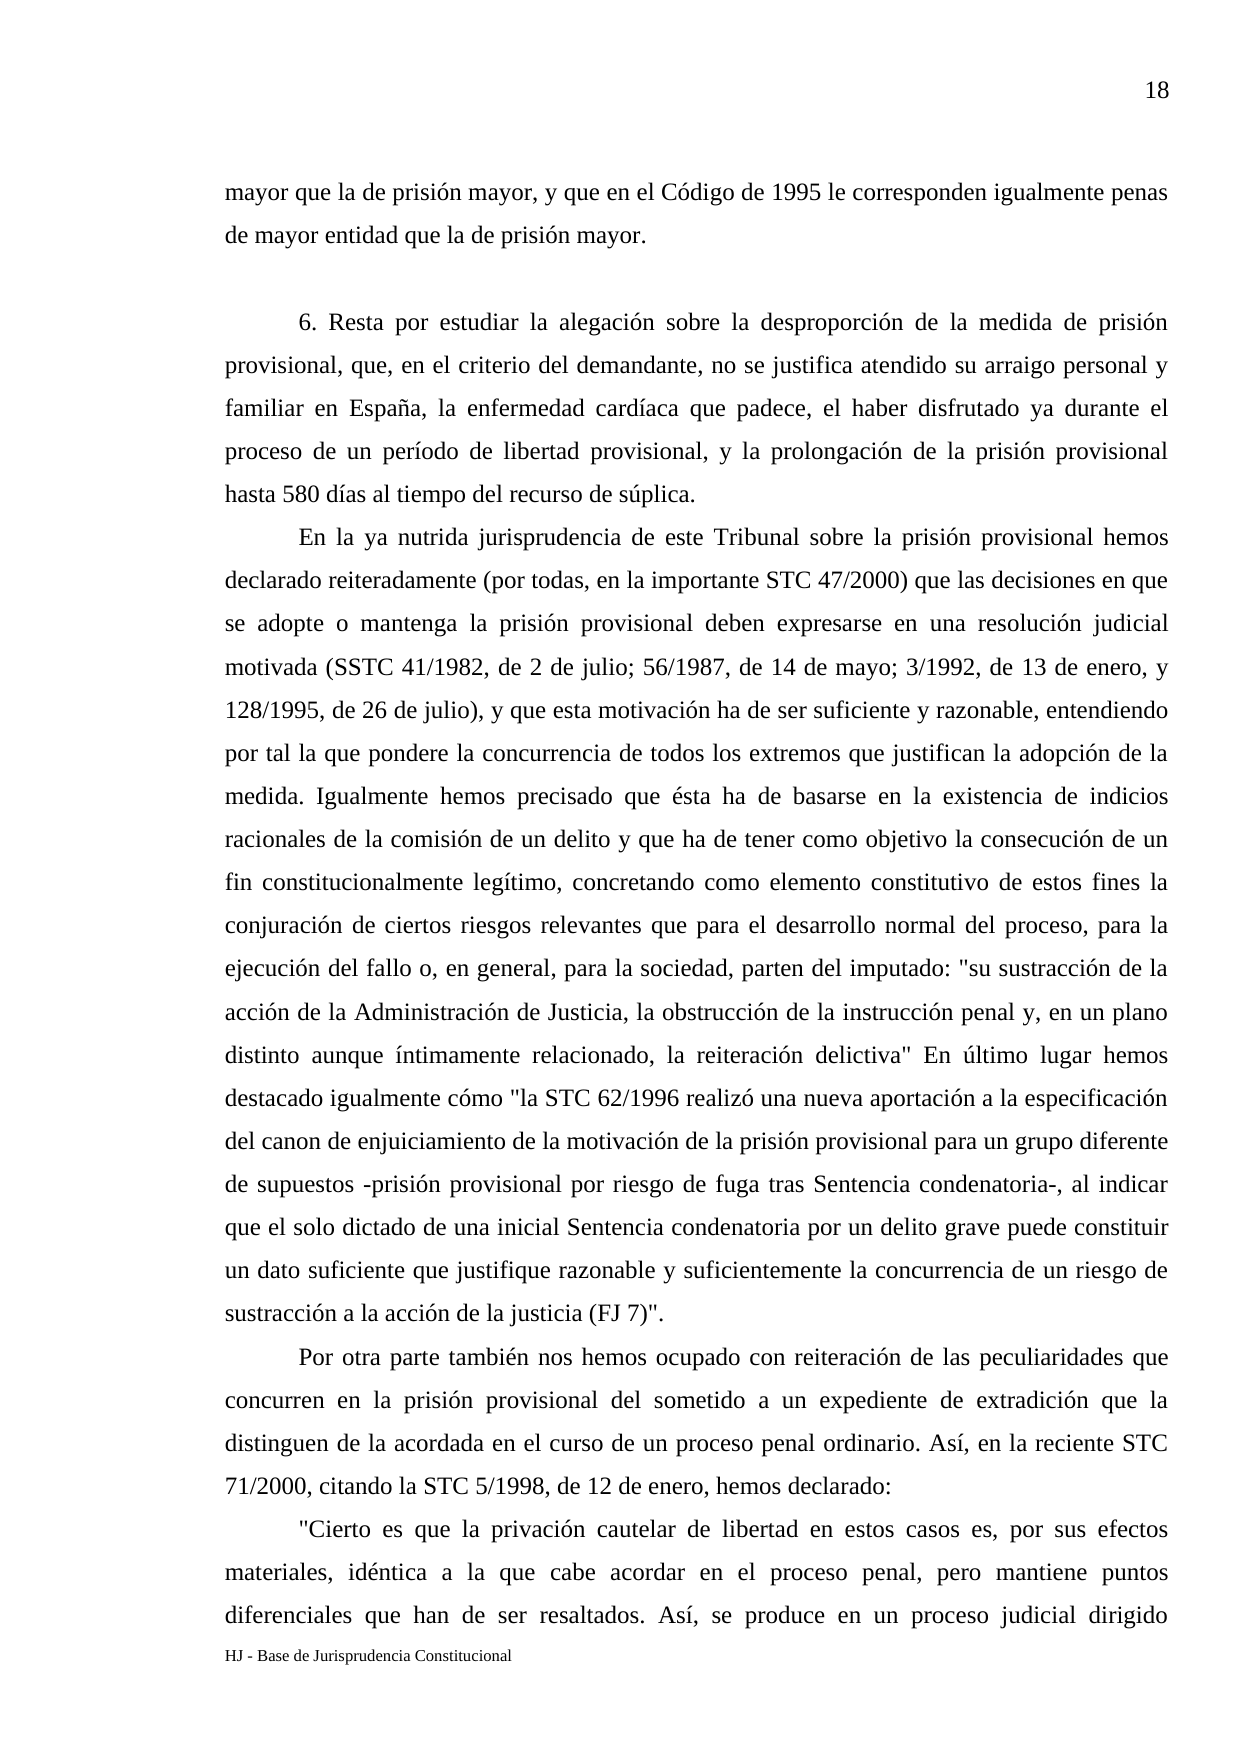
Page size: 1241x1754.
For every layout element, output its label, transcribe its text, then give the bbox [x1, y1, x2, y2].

text 6. Resta por estudiar la alegación sobre la desproporción de la medida de prisión provisional, que, en el criterio del demandante, no se justifica atendido su arraigo personal y familiar en España, la enfermedad cardíaca que padece, el haber disfrutado ya durante el proceso de un período de libertad provisional, y la prolongación de la prisión provisional hasta 580 días al tiempo del recurso de súplica. [224, 307, 1169, 508]
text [224, 177, 1169, 249]
text Por otra parte también nos hemos ocupado con reiteración de las peculiaridades que concurren en la prisión provisional del sometido a un expediente de extradición que la distinguen de la acordada en el curso de un proceso penal ordinario. Así, en la reciente STC 71/2000, citando la STC 5/1998, de 12 de enero, hemos declarado: [224, 1342, 1169, 1500]
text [224, 1514, 1169, 1629]
text En la ya nutrida jurisprudencia de este Tribunal sobre la prisión provisional hemos declarado reiteradamente (por todas, en la importante STC 47/2000) que las decisiones en que se adopte o mantenga la prisión provisional deben expresarse en una resolución judicial motivada (SSTC 41/1982, de 2 de julio; 56/1987, de 14 de mayo; 3/1992, de 13 de enero, y 128/1995, de 26 de julio), y que esta motivación ha de ser suficiente y razonable, entendiendo por tal la que pondere la concurrencia de todos los extremos que justifican la adopción de la medida. Igualmente hemos precisado que ésta ha de basarse en la existencia de indicios racionales de la comisión de un delito y que ha de tener como objetivo la consecución de un fin constitucionalmente legítimo, concretando como elemento constitutivo de estos fines la conjuración de ciertos riesgos relevantes que para el desarrollo normal del proceso, para la ejecución del fallo o, en general, para la sociedad, parten del imputado: "su sustracción de la acción de la Administración de Justicia, la obstrucción de la instrucción penal y, en un plano distinto aunque íntimamente relacionado, la reiteración delictiva" En último lugar hemos destacado igualmente cómo "la STC 62/1996 realizó una nueva aportación a la especificación del canon de enjuiciamiento de la motivación de la prisión provisional para un grupo diferente de supuestos -prisión provisional por riesgo de fuga tras Sentencia condenatoria-, al indicar que el solo dictado de una inicial Sentencia condenatoria por un delito grave puede constituir un dato suficiente que justifique razonable y suficientemente la concurrencia de un riesgo de sustracción a la acción de la justicia (FJ 7)". [224, 522, 1169, 1327]
